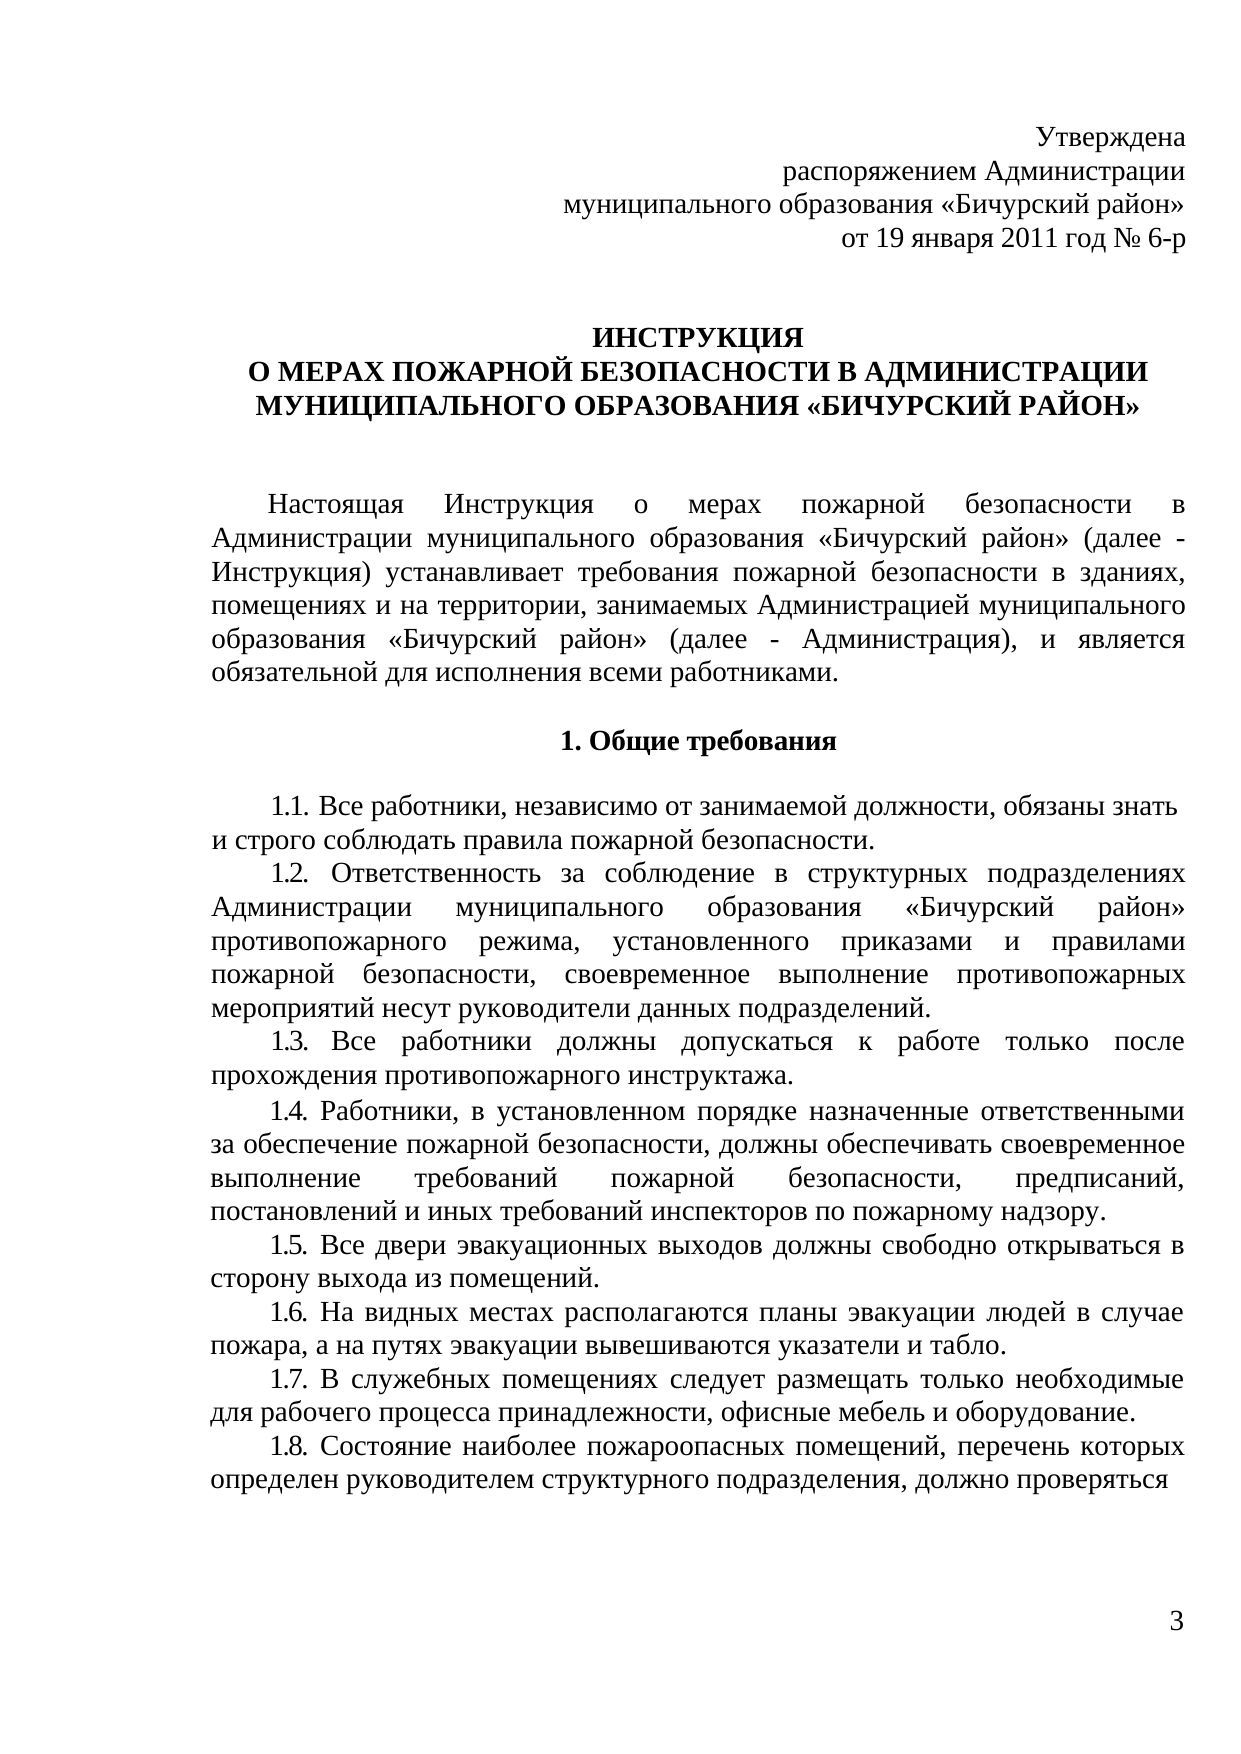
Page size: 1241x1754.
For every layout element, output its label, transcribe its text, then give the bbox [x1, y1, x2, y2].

text 3 [210, 1603, 1184, 1636]
text Утверждена [210, 119, 1186, 153]
text муниципального образования «Бичурский район» [210, 187, 1185, 221]
list Все двери эвакуационных выходов должны свободно открываться в сторону выхода из помещений. [210, 1227, 1185, 1294]
text Настоящая Инструкция о мерах пожарной безопасности в Администрации муниципального образования «Бичурский район» (далее -Инструкция) устанавливает требования пожарной безопасности в зданиях, помещениях и на территории, занимаемых Администрацией муниципального образования «Бичурский район» (далее - Администрация), и является обязательной для исполнения всеми работниками. [211, 487, 1186, 688]
list Ответственность за соблюдение в структурных подразделениях Администрации муниципального образования «Бичурский район» противопожарного режима, установленного приказами и правилами пожарной безопасности, своевременное выполнение противопожарных мероприятий несут руководители данных подразделений. [211, 856, 1186, 1024]
text О МЕРАХ ПОЖАРНОЙ БЕЗОПАСНОСТИ В АДМИНИСТРАЦИИ [210, 354, 1186, 388]
list В служебных помещениях следует размещать только необходимые для рабочего процесса принадлежности, офисные мебель и оборудование. [210, 1362, 1185, 1429]
list Работники, в установленном порядке назначенные ответственными за обеспечение пожарной безопасности, должны обеспечивать своевременное выполнение требований пожарной безопасности, предписаний, постановлений и иных требований инспекторов по пожарному надзору. [210, 1093, 1185, 1227]
text ИНСТРУКЦИЯ [210, 320, 1186, 354]
list Все работники должны допускаться к работе только после прохождения противопожарного инструктажа. [211, 1024, 1185, 1091]
text 1. Общие требования [211, 723, 1186, 756]
text 1.1. Все работники, независимо от занимаемой должности, обязаны знать и строго соблюдать правила пожарной безопасности. [212, 789, 1186, 856]
text распоряжением Администрации [210, 153, 1185, 187]
text МУНИЦИПАЛЬНОГО ОБРАЗОВАНИЯ «БИЧУРСКИЙ РАЙОН» [210, 388, 1186, 422]
list На видных местах располагаются планы эвакуации людей в случае пожара, а на путях эвакуации вывешиваются указатели и табло. [210, 1294, 1185, 1362]
text от 19 января 2011 год № 6-р [210, 221, 1186, 255]
list Состояние наиболее пожароопасных помещений, перечень которых определен руководителем структурного подразделения, должно проверяться [210, 1429, 1186, 1496]
